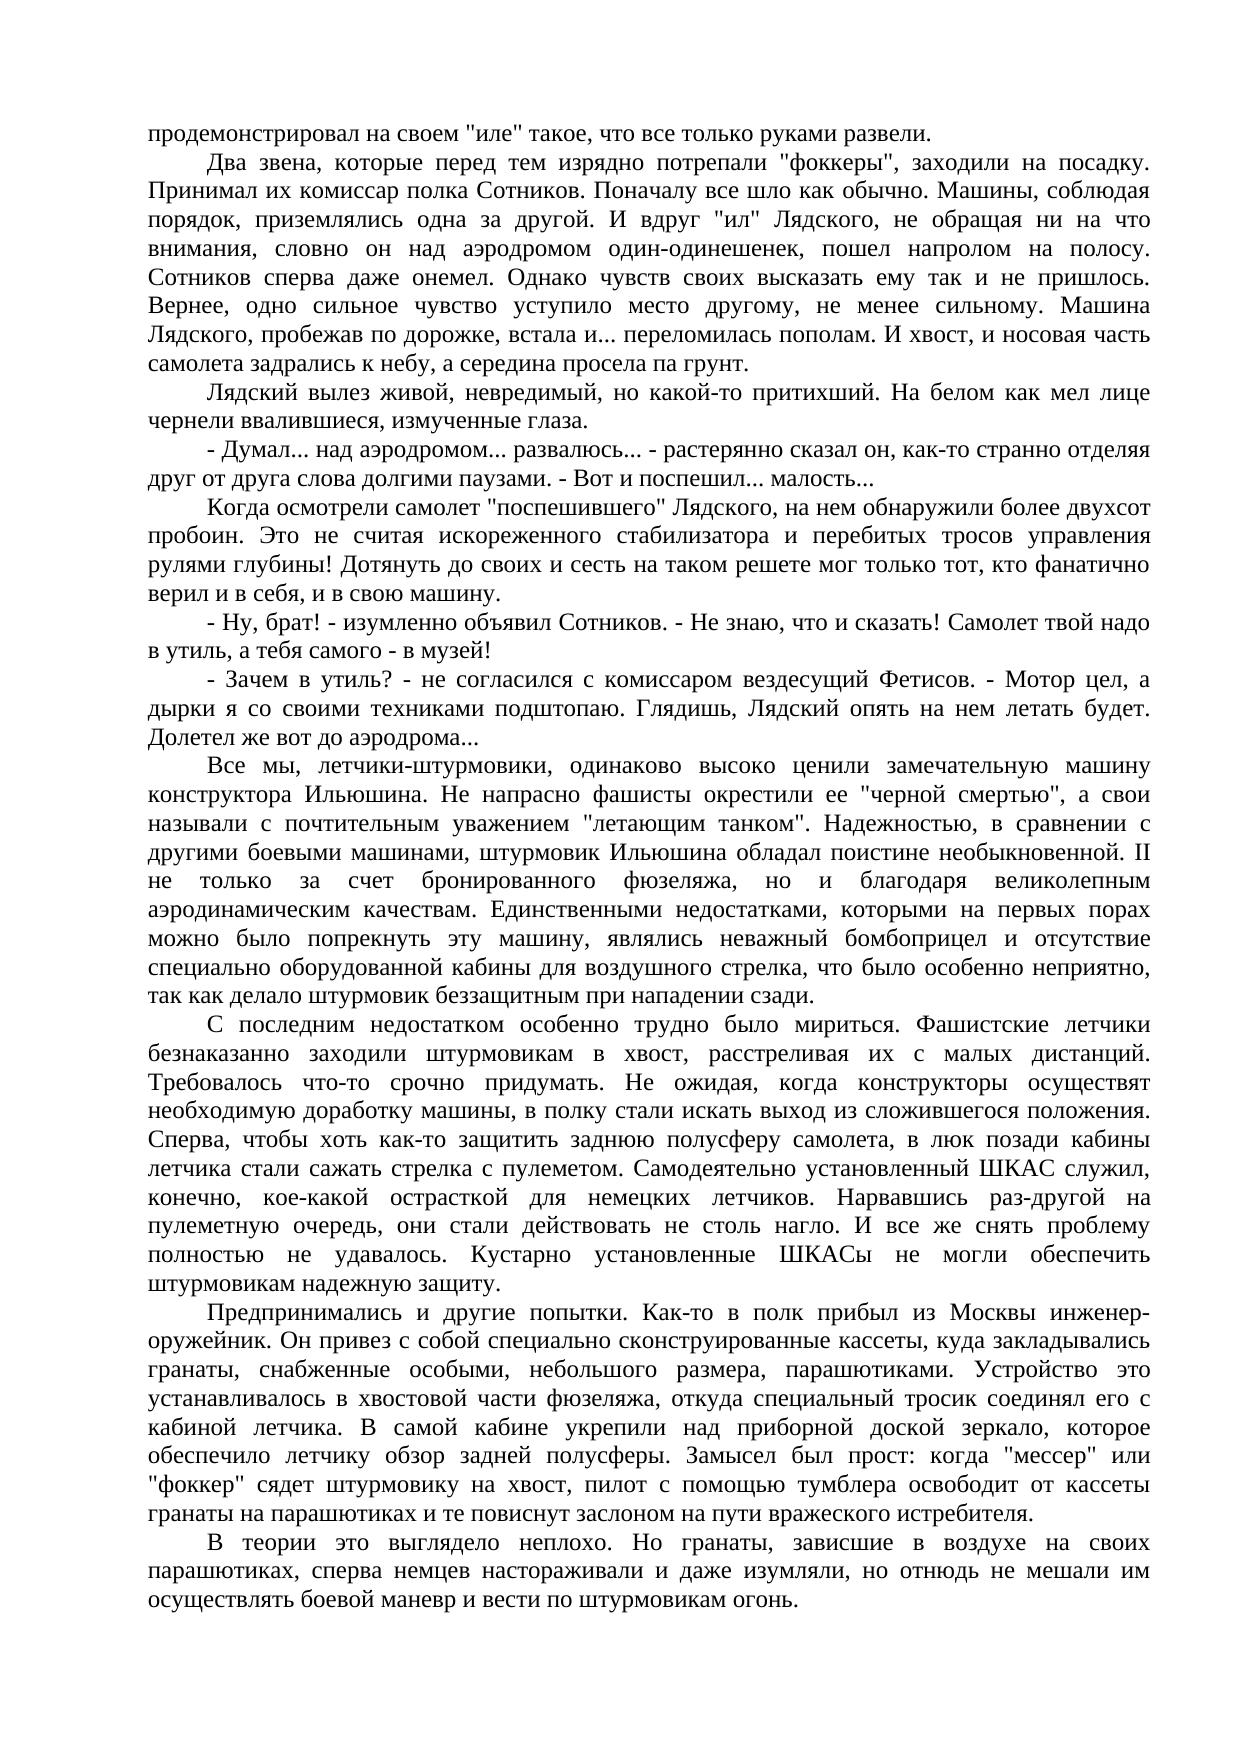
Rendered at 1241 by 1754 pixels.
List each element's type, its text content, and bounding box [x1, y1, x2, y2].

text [148, 118, 1152, 147]
text Все мы, летчики-штурмовики, одинаково высоко ценили замечательную машину конструктора Ильюшина. Не напрасно фашисты окрестили ее "черной смертью", а свои называли с почтительным уважением "летающим танком". Надежностью, в сравнении с другими боевыми машинами, штурмовик Ильюшина обладал поистине необыкновенной. II не только за счет бронированного фюзеляжа, но и благодаря великолепным аэродинамическим качествам. Единственными недостатками, которыми на первых порах можно было попрекнуть эту машину, являлись неважный бомбоприцел и отсутствие специально оборудованной кабины для воздушного стрелка, что было особенно неприятно, так как делало штурмовик беззащитным при нападении сзади. [148, 751, 1152, 1009]
text Когда осмотрели самолет "поспешившего" Лядского, на нем обнаружили более двухсот пробоин. Это не считая искореженного стабилизатора и перебитых тросов управления рулями глубины! Дотянуть до своих и сесть на таком решете мог только тот, кто фанатично верил и в себя, и в свою машину. [148, 492, 1152, 607]
text В теории это выглядело неплохо. Но гранаты, зависшие в воздухе на своих парашютиках, сперва немцев настораживали и даже изумляли, но отнюдь не мешали им осуществлять боевой маневр и вести по штурмовикам огонь. [148, 1527, 1152, 1613]
text Лядский вылез живой, невредимый, но какой-то притихший. На белом как мел лице чернели ввалившиеся, измученные глаза. [148, 377, 1152, 434]
text Два звена, которые перед тем изрядно потрепали "фоккеры", заходили на посадку. Принимал их комиссар полка Сотников. Поначалу все шло как обычно. Машины, соблюдая порядок, приземлялись одна за другой. И вдруг "ил" Лядского, не обращая ни на что внимания, словно он над аэродромом один-одинешенек, пошел напролом на полосу. Сотников сперва даже онемел. Однако чувств своих высказать ему так и не пришлось. Вернее, одно сильное чувство уступило место другому, не менее сильному. Машина Лядского, пробежав по дорожке, встала и... переломилась пополам. И хвост, и носовая часть самолета задрались к небу, а середина просела па грунт. [148, 147, 1152, 377]
text Предпринимались и другие попытки. Как-то в полк прибыл из Москвы инженер-оружейник. Он привез с собой специально сконструированные кассеты, куда закладывались гранаты, снабженные особыми, небольшого размера, парашютиками. Устройство это устанавливалось в хвостовой части фюзеляжа, откуда специальный тросик соединял его с кабиной летчика. В самой кабине укрепили над приборной доской зеркало, которое обеспечило летчику обзор задней полусферы. Замысел был прост: когда "мессер" или "фоккер" сядет штурмовику на хвост, пилот с помощью тумблера освободит от кассеты гранаты на парашютиках и те повиснут заслоном на пути вражеского истребителя. [148, 1297, 1152, 1527]
text - Думал... над аэродромом... развалюсь... - растерянно сказал он, как-то странно отделяя друг от друга слова долгими паузами. - Вот и поспешил... малость... [148, 434, 1152, 492]
text - Ну, брат! - изумленно объявил Сотников. - Не знаю, что и сказать! Самолет твой надо в утиль, а тебя самого - в музей! [148, 607, 1152, 664]
text С последним недостатком особенно трудно было мириться. Фашистские летчики безнаказанно заходили штурмовикам в хвост, расстреливая их с малых дистанций. Требовалось что-то срочно придумать. Не ожидая, когда конструкторы осуществят необходимую доработку машины, в полку стали искать выход из сложившегося положения. Сперва, чтобы хоть как-то защитить заднюю полусферу самолета, в люк позади кабины летчика стали сажать стрелка с пулеметом. Самодеятельно установленный ШКАС служил, конечно, кое-какой острасткой для немецких летчиков. Нарвавшись раз-другой на пулеметную очередь, они стали действовать не столь нагло. И все же снять проблему полностью не удавалось. Кустарно установленные ШКАСы не могли обеспечить штурмовикам надежную защиту. [148, 1009, 1152, 1297]
text - Зачем в утиль? - не согласился с комиссаром вездесущий Фетисов. - Мотор цел, а дырки я со своими техниками подштопаю. Глядишь, Лядский опять на нем летать будет. Долетел же вот до аэродрома... [148, 664, 1152, 751]
